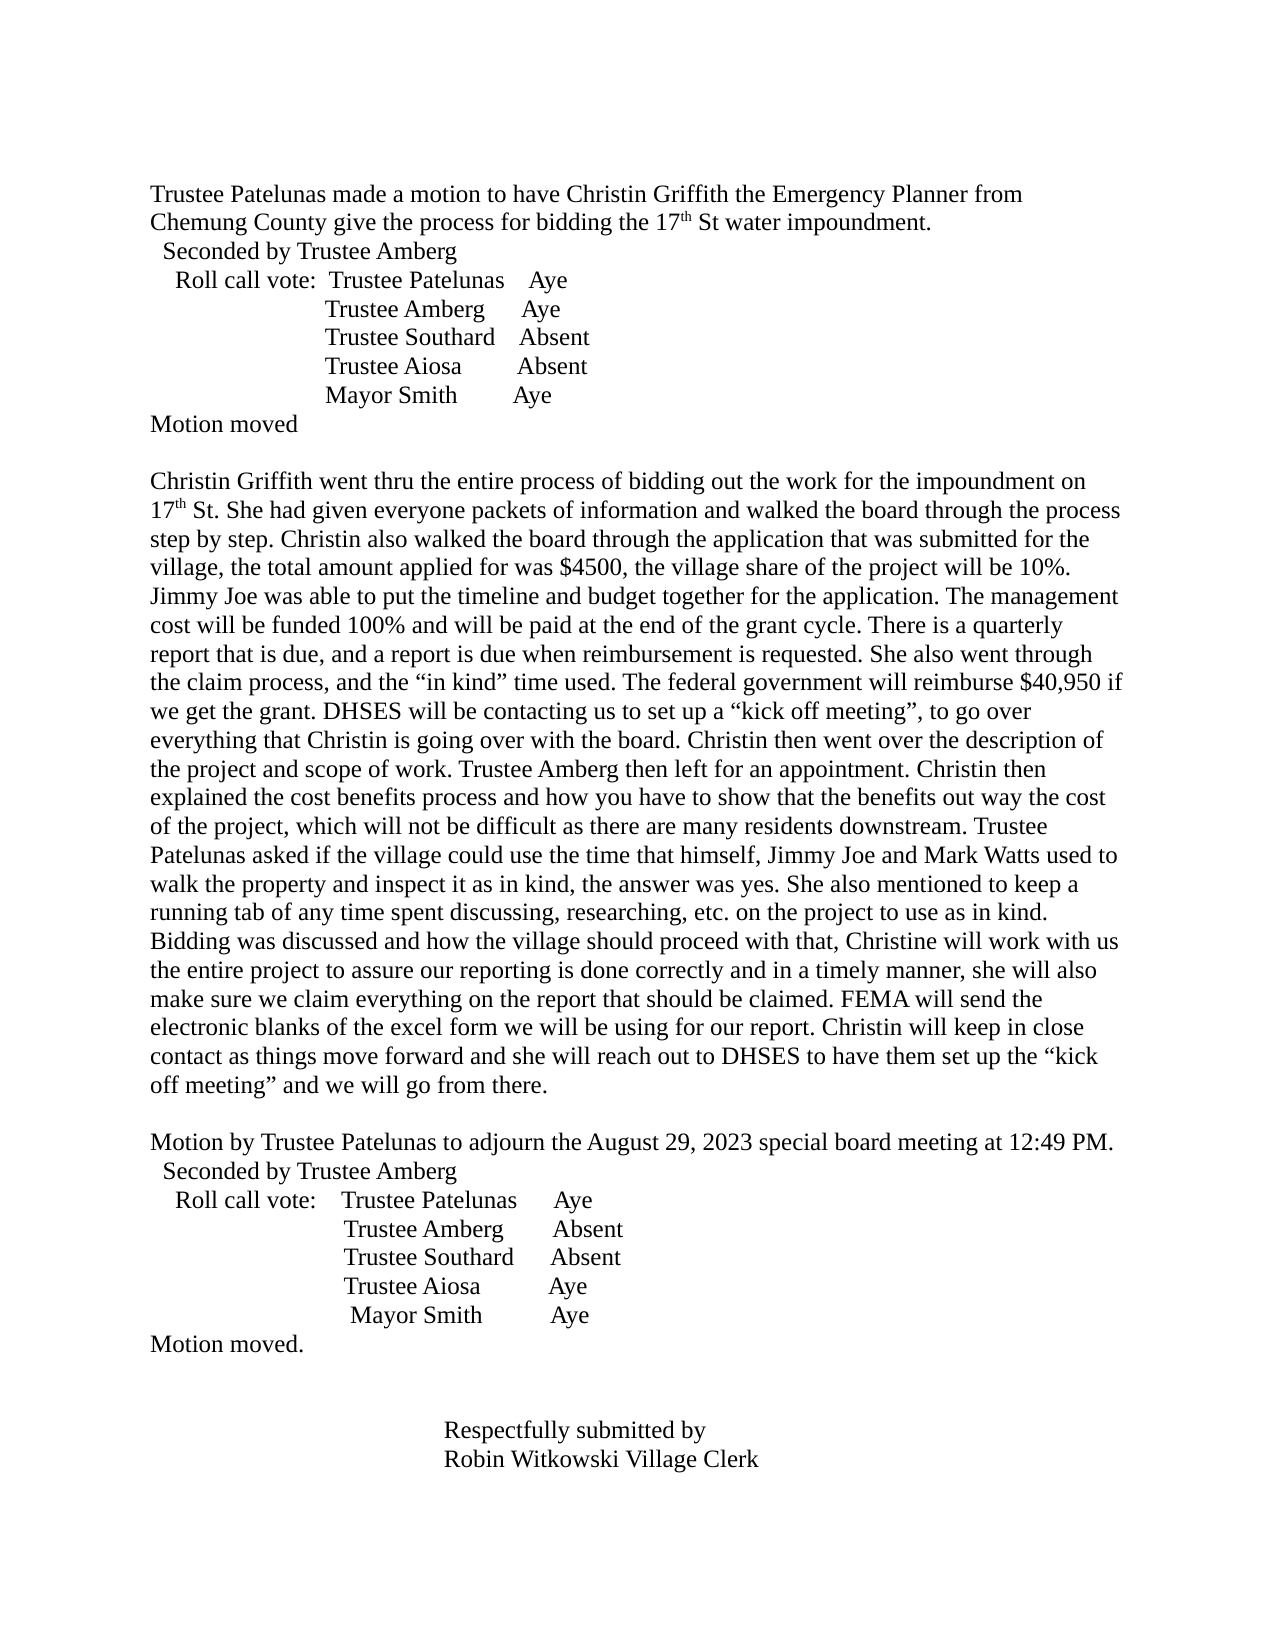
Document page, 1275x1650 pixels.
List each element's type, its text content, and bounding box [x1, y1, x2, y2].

text Trustee Amberg Aye [150, 294, 1125, 322]
text Trustee Aiosa Aye [150, 1271, 1125, 1300]
text Trustee Amberg Absent [150, 1214, 1125, 1242]
text Motion moved [150, 409, 1125, 437]
text Trustee Aiosa Absent [150, 351, 1125, 380]
text Mayor Smith Aye [150, 380, 1125, 409]
text Seconded by Trustee Amberg [150, 236, 1125, 265]
text Trustee Southard Absent [150, 322, 1125, 351]
text Trustee Patelunas made a motion to have Christin Griffith the Emergency Planner from Chemung County give the process for bidding the 17th St water impoundment. [150, 179, 1125, 236]
text Respectfully submitted by [150, 1415, 1125, 1444]
text Robin Witkowski Village Clerk [150, 1444, 1125, 1472]
text Roll call vote: Trustee Patelunas Aye [150, 265, 1125, 294]
text Roll call vote: Trustee Patelunas Aye [150, 1185, 1125, 1214]
text Seconded by Trustee Amberg [150, 1156, 1125, 1185]
text Christin Griffith went thru the entire process of bidding out the work for the impoundment on 17th St. She had given everyone packets of information and walked the board through the process step by step. Christin also walked the board through the application that was submitted for the village, the total amount applied for was $4500, the village share of the project will be 10%. Jimmy Joe was able to put the timeline and budget together for the application. The management cost will be funded 100% and will be paid at the end of the grant cycle. There is a quarterly report that is due, and a report is due when reimbursement is requested. She also went through the claim process, and the “in kind” time used. The federal government will reimburse $40,950 if we get the grant. DHSES will be contacting us to set up a “kick off meeting”, to go over everything that Christin is going over with the board. Christin then went over the description of the project and scope of work. Trustee Amberg then left for an appointment. Christin then explained the cost benefits process and how you have to show that the benefits out way the cost of the project, which will not be difficult as there are many residents downstream. Trustee Patelunas asked if the village could use the time that himself, Jimmy Joe and Mark Watts used to walk the property and inspect it as in kind, the answer was yes. She also mentioned to keep a running tab of any time spent discussing, researching, etc. on the project to use as in kind. Bidding was discussed and how the village should proceed with that, Christine will work with us the entire project to assure our reporting is done correctly and in a timely manner, she will also make sure we claim everything on the report that should be claimed. FEMA will send the electronic blanks of the excel form we will be using for our report. Christin will keep in close contact as things move forward and she will reach out to DHSES to have them set up the “kick off meeting” and we will go from there. [150, 466, 1125, 1099]
text Motion moved. [150, 1329, 1125, 1357]
text Motion by Trustee Patelunas to adjourn the August 29, 2023 special board meeting at 12:49 PM. [150, 1127, 1125, 1156]
text Trustee Southard Absent [150, 1242, 1125, 1271]
text Mayor Smith Aye [150, 1300, 1125, 1329]
